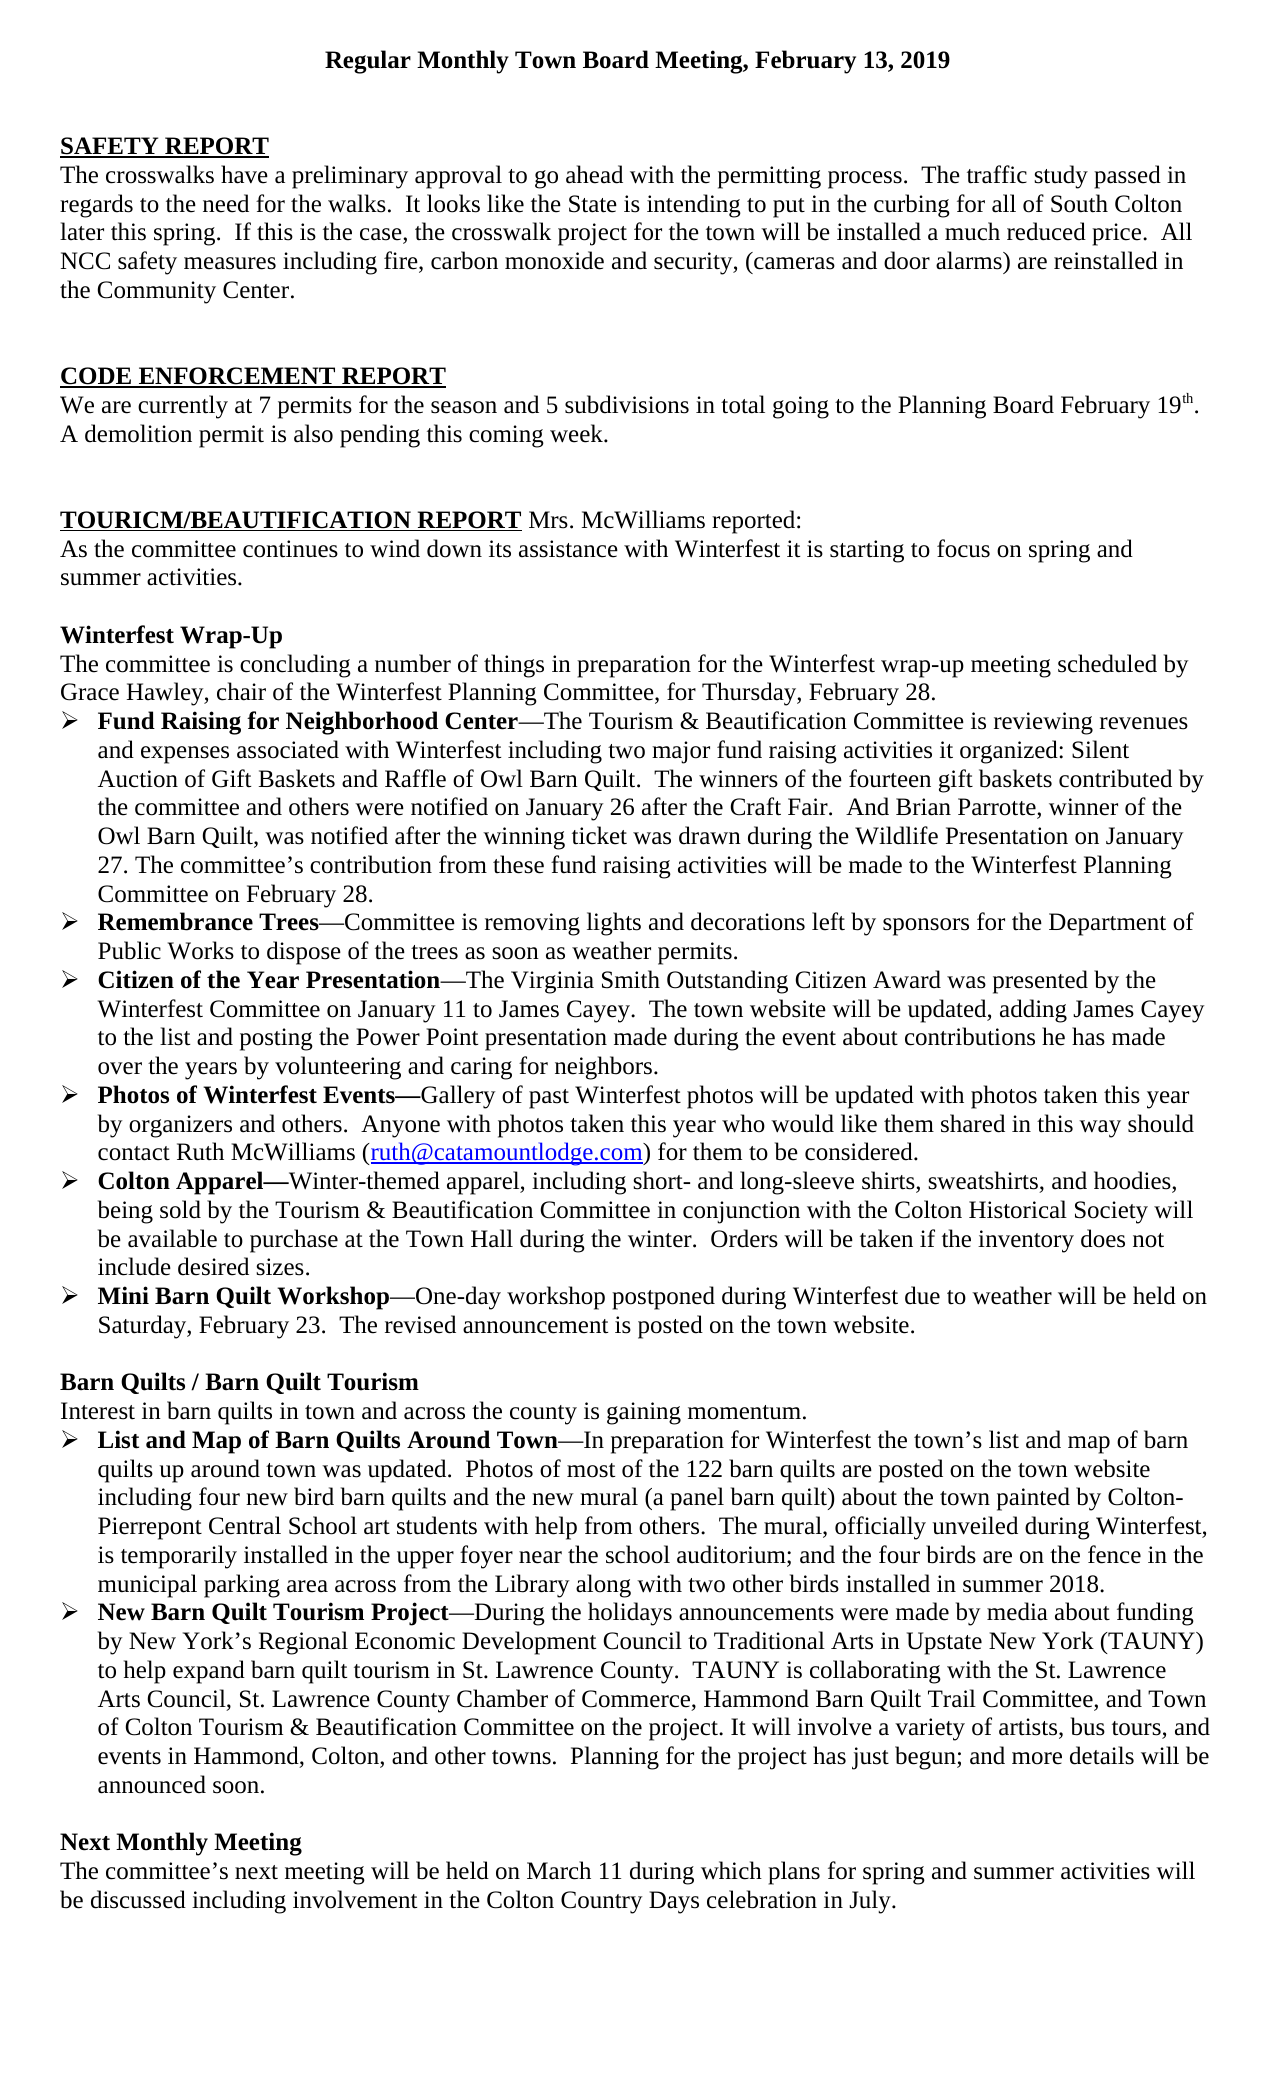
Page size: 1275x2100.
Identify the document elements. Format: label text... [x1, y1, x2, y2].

text TOURICM/BEAUTIFICATION REPORT Mrs. McWilliams reported: [60, 505, 1215, 534]
list Mini Barn Quilt Workshop—One-day workshop postponed during Winterfest due to weather will be held on Saturday, February 23. The revised announcement is posted on the town website. [916, 1281, 1215, 1339]
text The crosswalks have a preliminary approval to go ahead with the permitting process. The traffic study passed in regards to the need for the walks. It looks like the State is intending to put in the curbing for all of South Colton later this spring. If this is the case, the crosswalk project for the town will be installed a much reduced price. All NCC safety measures including fire, carbon monoxide and security, (cameras and door alarms) are reinstalled in the Community Center. [60, 160, 1215, 304]
list Mini Barn Quilt Workshop—One-day workshop postponed during Winterfest due to weather will be held on Saturday, February 23. The revised announcement is posted on the town website. [60, 1281, 415, 1339]
text Winterfest Wrap-Up [60, 620, 1215, 649]
text The committee’s next meeting will be held on March 11 during which plans for spring and summer activities will be discussed including involvement in the Colton Country Days celebration in July. [60, 1856, 1215, 1914]
text CODE ENFORCEMENT REPORT [60, 361, 1215, 390]
list Citizen of the Year Presentation—The Virginia Smith Outstanding Citizen Award was presented by the Winterfest Committee on January 11 to James Cayey. The town website will be updated, adding James Cayey to the list and posting the Power Point presentation made during the event about contributions he has made over the years by volunteering and caring for neighbors. [60, 965, 1215, 1080]
text We are currently at 7 permits for the season and 5 subdivisions in total going to the Planning Board February 19th. A demolition permit is also pending this coming week. [60, 390, 1215, 447]
text Regular Monthly Town Board Meeting, February 13, 2019 [60, 45, 1215, 74]
list Remembrance Trees—Committee is removing lights and decorations left by sponsors for the Department of Public Works to dispose of the trees as soon as weather permits. [60, 907, 1215, 965]
list Fund Raising for Neighborhood Center—The Tourism & Beautification Committee is reviewing revenues and expenses associated with Winterfest including two major fund raising activities it organized: Silent Auction of Gift Baskets and Raffle of Owl Barn Quilt. The winners of the fourteen gift baskets contributed by the committee and others were notified on January 26 after the Craft Fair. And Brian Parrotte, winner of the Owl Barn Quilt, was notified after the winning ticket was drawn during the Wildlife Presentation on January 27. The committee’s contribution from these fund raising activities will be made to the Winterfest Planning Committee on February 28. [60, 706, 1215, 907]
text The committee is concluding a number of things in preparation for the Winterfest wrap-up meeting scheduled by Grace Hawley, chair of the Winterfest Planning Committee, for Thursday, February 28. [60, 649, 1215, 706]
list List and Map of Barn Quilts Around Town—In preparation for Winterfest the town’s list and map of barn quilts up around town was updated. Photos of most of the 122 barn quilts are posted on the town website including four new bird barn quilts and the new mural (a panel barn quilt) about the town painted by Colton-Pierrepont Central School art students with help from others. The mural, officially unveiled during Winterfest, is temporarily installed in the upper foyer near the school auditorium; and the four birds are on the fence in the municipal parking area across from the Library along with two other birds installed in summer 2018. [60, 1425, 1215, 1597]
text Interest in barn quilts in town and across the county is gaining momentum. [60, 1396, 1215, 1425]
text SAFETY REPORT [60, 131, 1215, 160]
list Photos of Winterfest Events—Gallery of past Winterfest photos will be updated with photos taken this year by organizers and others. Anyone with photos taken this year who would like them shared in this way should contact Ruth McWilliams (ruth@catamountlodge.com) for them to be considered. [60, 1080, 1215, 1166]
text As the committee continues to wind down its assistance with Winterfest it is starting to focus on spring and summer activities. [60, 534, 1215, 591]
list New Barn Quilt Tourism Project—During the holidays announcements were made by media about funding by New York’s Regional Economic Development Council to Traditional Arts in Upstate New York (TAUNY) to help expand barn quilt tourism in St. Lawrence County. TAUNY is collaborating with the St. Lawrence Arts Council, St. Lawrence County Chamber of Commerce, Hammond Barn Quilt Trail Committee, and Town of Colton Tourism & Beautification Committee on the project. It will involve a variety of artists, bus tours, and events in Hammond, Colton, and other towns. Planning for the project has just begun; and more details will be announced soon. [60, 1597, 1215, 1799]
text Barn Quilts / Barn Quilt Tourism [60, 1367, 1215, 1396]
list Colton Apparel—Winter-themed apparel, including short- and long-sleeve shirts, sweatshirts, and hoodies, being sold by the Tourism & Beautification Committee in conjunction with the Colton Historical Society will be available to purchase at the Town Hall during the winter. Orders will be taken if the inventory does not include desired sizes. [60, 1166, 1215, 1281]
text Next Monthly Meeting [60, 1827, 1215, 1856]
